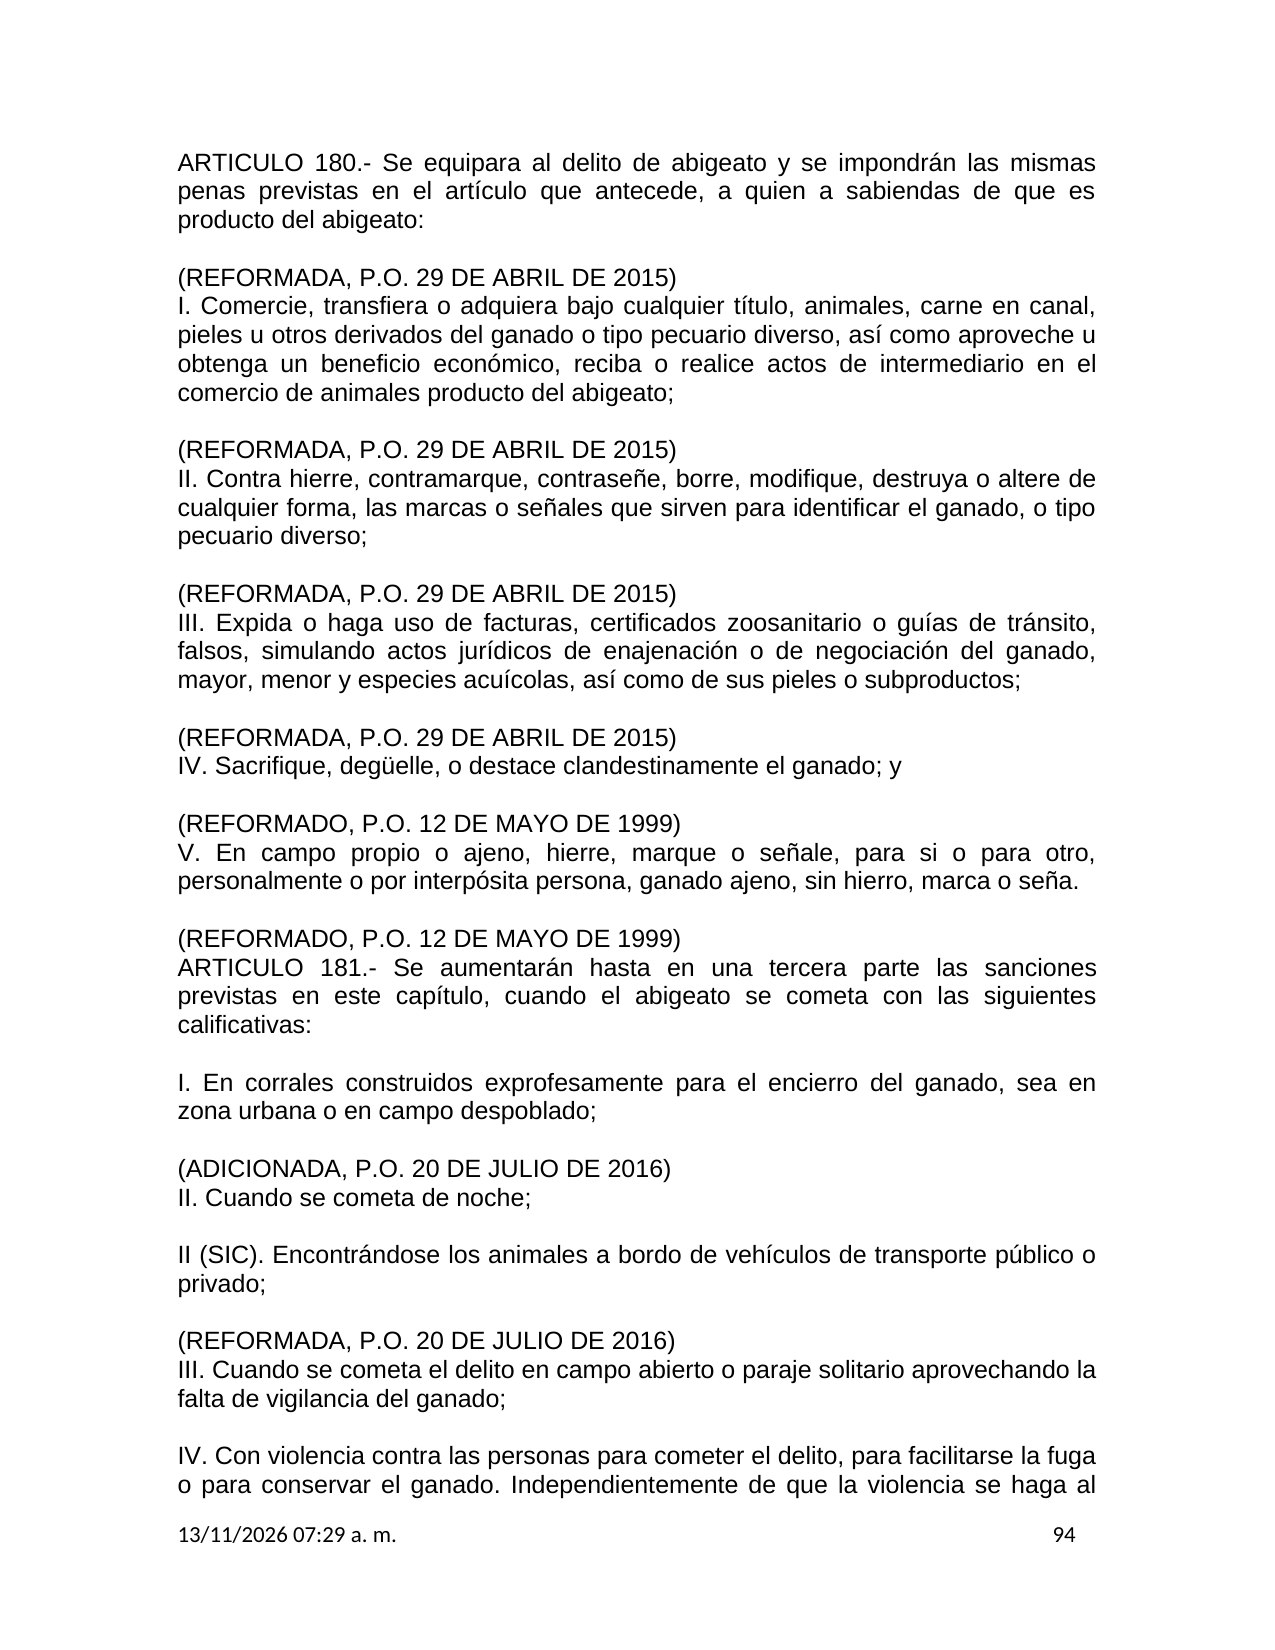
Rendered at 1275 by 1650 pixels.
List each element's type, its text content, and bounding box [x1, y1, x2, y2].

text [177, 1441, 1098, 1499]
text ARTICULO 180.- Se equipara al delito de abigeato y se impondrán las mismas penas previstas en el artículo que antecede, a quien a sabiendas de que es producto del abigeato: [177, 148, 1098, 234]
text ARTICULO 181.- Se aumentarán hasta en una tercera parte las sanciones previstas en este capítulo, cuando el abigeato se cometa con las siguientes calificativas: [177, 953, 1098, 1039]
text (REFORMADA, P.O. 29 DE ABRIL DE 2015) [177, 435, 1098, 464]
text (REFORMADA, P.O. 29 DE ABRIL DE 2015) [177, 723, 1098, 751]
text (REFORMADO, P.O. 12 DE MAYO DE 1999) [177, 924, 1098, 953]
text I. En corrales construidos exprofesamente para el encierro del ganado, sea en zona urbana o en campo despoblado; [177, 1068, 1098, 1125]
text II (SIC). Encontrándose los animales a bordo de vehículos de transporte público o privado; [177, 1240, 1098, 1298]
text (REFORMADA, P.O. 29 DE ABRIL DE 2015) [177, 263, 1098, 291]
text II. Cuando se cometa de noche; [177, 1183, 1098, 1211]
text II. Contra hierre, contramarque, contraseñe, borre, modifique, destruya o altere de cualquier forma, las marcas o señales que sirven para identificar el ganado, o tipo pecuario diverso; [177, 464, 1098, 550]
text (ADICIONADA, P.O. 20 DE JULIO DE 2016) [177, 1154, 1098, 1183]
text (REFORMADA, P.O. 20 DE JULIO DE 2016) [177, 1326, 1098, 1355]
text (REFORMADA, P.O. 29 DE ABRIL DE 2015) [177, 579, 1098, 608]
text (REFORMADO, P.O. 12 DE MAYO DE 1999) [177, 809, 1098, 838]
text I. Comercie, transfiera o adquiera bajo cualquier título, animales, carne en canal, pieles u otros derivados del ganado o tipo pecuario diverso, así como aproveche u obtenga un beneficio económico, reciba o realice actos de intermediario en el comercio de animales producto del abigeato; [177, 291, 1098, 406]
text III. Expida o haga uso de facturas, certificados zoosanitario o guías de tránsito, falsos, simulando actos jurídicos de enajenación o de negociación del ganado, mayor, menor y especies acuícolas, así como de sus pieles o subproductos; [177, 608, 1098, 694]
text V. En campo propio o ajeno, hierre, marque o señale, para si o para otro, personalmente o por interpósita persona, ganado ajeno, sin hierro, marca o seña. [177, 838, 1098, 895]
text III. Cuando se cometa el delito en campo abierto o paraje solitario aprovechando la falta de vigilancia del ganado; [177, 1355, 1098, 1413]
text IV. Sacrifique, degüelle, o destace clandestinamente el ganado; y [177, 751, 1098, 780]
